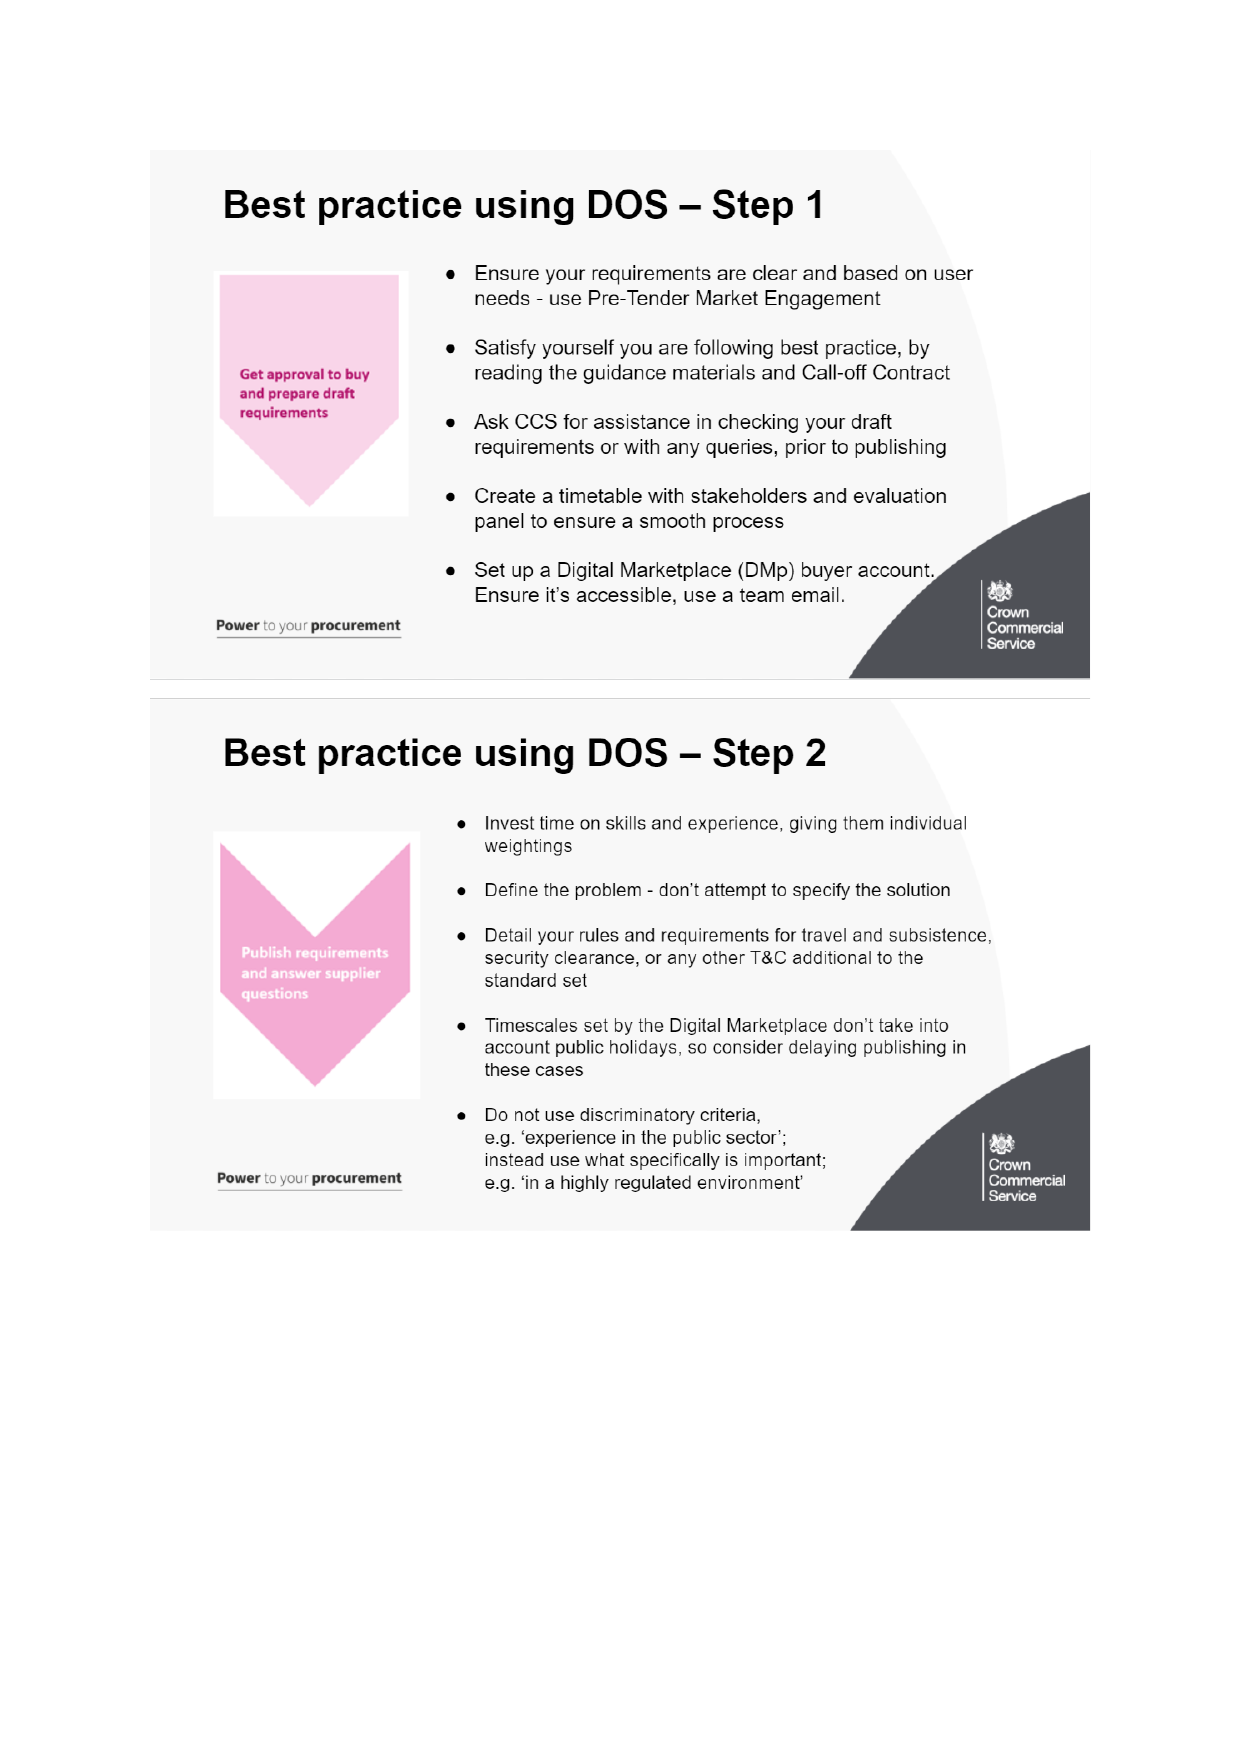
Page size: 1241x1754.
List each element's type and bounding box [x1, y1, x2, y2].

picture [150, 698, 1091, 1231]
picture [150, 150, 1091, 680]
